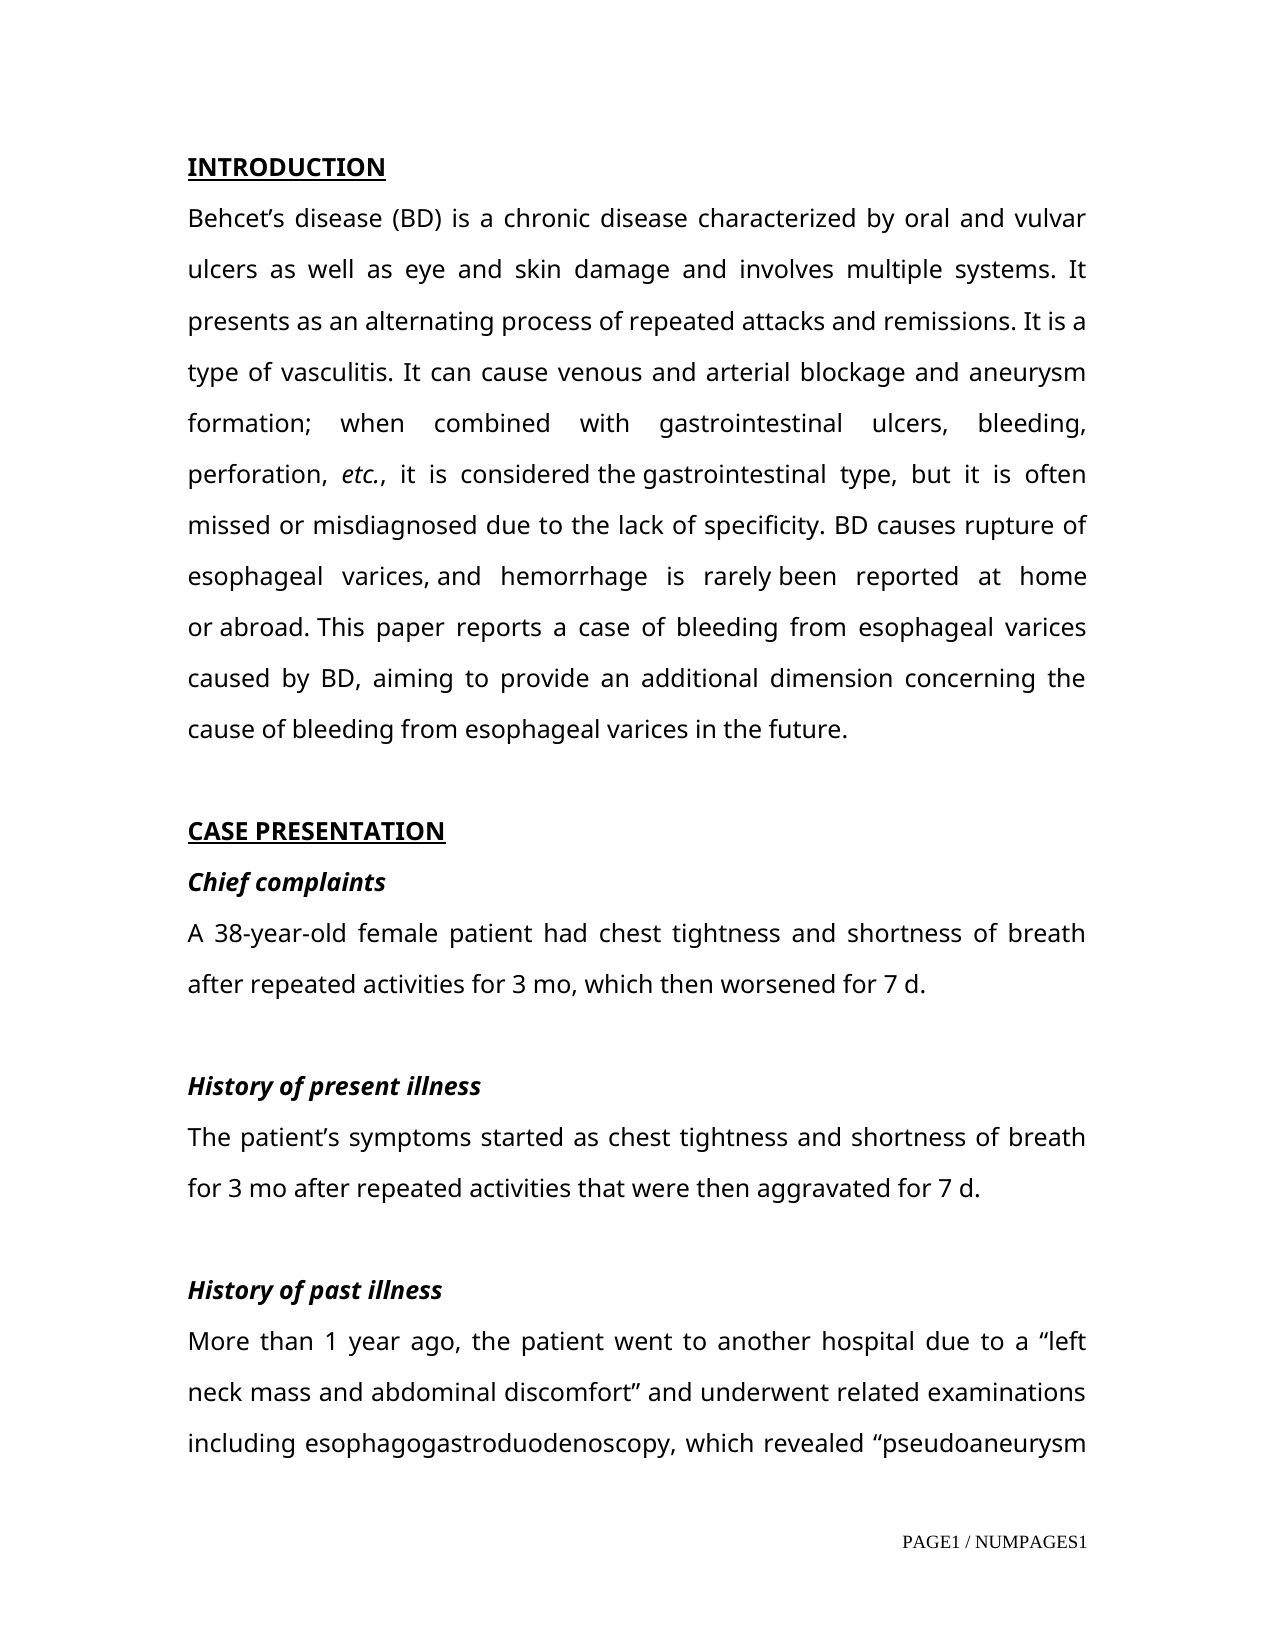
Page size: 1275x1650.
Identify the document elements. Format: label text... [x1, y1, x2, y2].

text History of present illness [187, 1069, 1087, 1103]
text CASE PRESENTATION [187, 813, 1087, 848]
text History of past illness [187, 1273, 1087, 1307]
text Chief complaints [187, 864, 1087, 899]
text INTRODUCTION [187, 150, 1087, 184]
text Behcet’s disease (BD) is a chronic disease characterized by oral and vulvar ulcers as well as eye and skin damage and involves multiple systems. It presents as an alternating process of repeated attacks and remissions. It is a type of vasculitis. It can cause venous and arterial blockage and aneurysm formation; when combined with gastrointestinal ulcers, bleeding, perforation, etc., it is considered the gastrointestinal type, but it is often missed or misdiagnosed due to the lack of specificity. BD causes rupture of esophageal varices, and hemorrhage is rarely been reported at home or abroad. This paper reports a case of bleeding from esophageal varices caused by BD, aiming to provide an additional dimension concerning the cause of bleeding from esophageal varices in the future. [187, 201, 1087, 746]
text The patient’s symptoms started as chest tightness and shortness of breath for 3 mo after repeated activities that were then aggravated for 7 d. [187, 1120, 1087, 1205]
text A 38-year-old female patient had chest tightness and shortness of breath after repeated activities for 3 mo, which then worsened for 7 d. [187, 916, 1087, 1001]
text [187, 1324, 1087, 1460]
